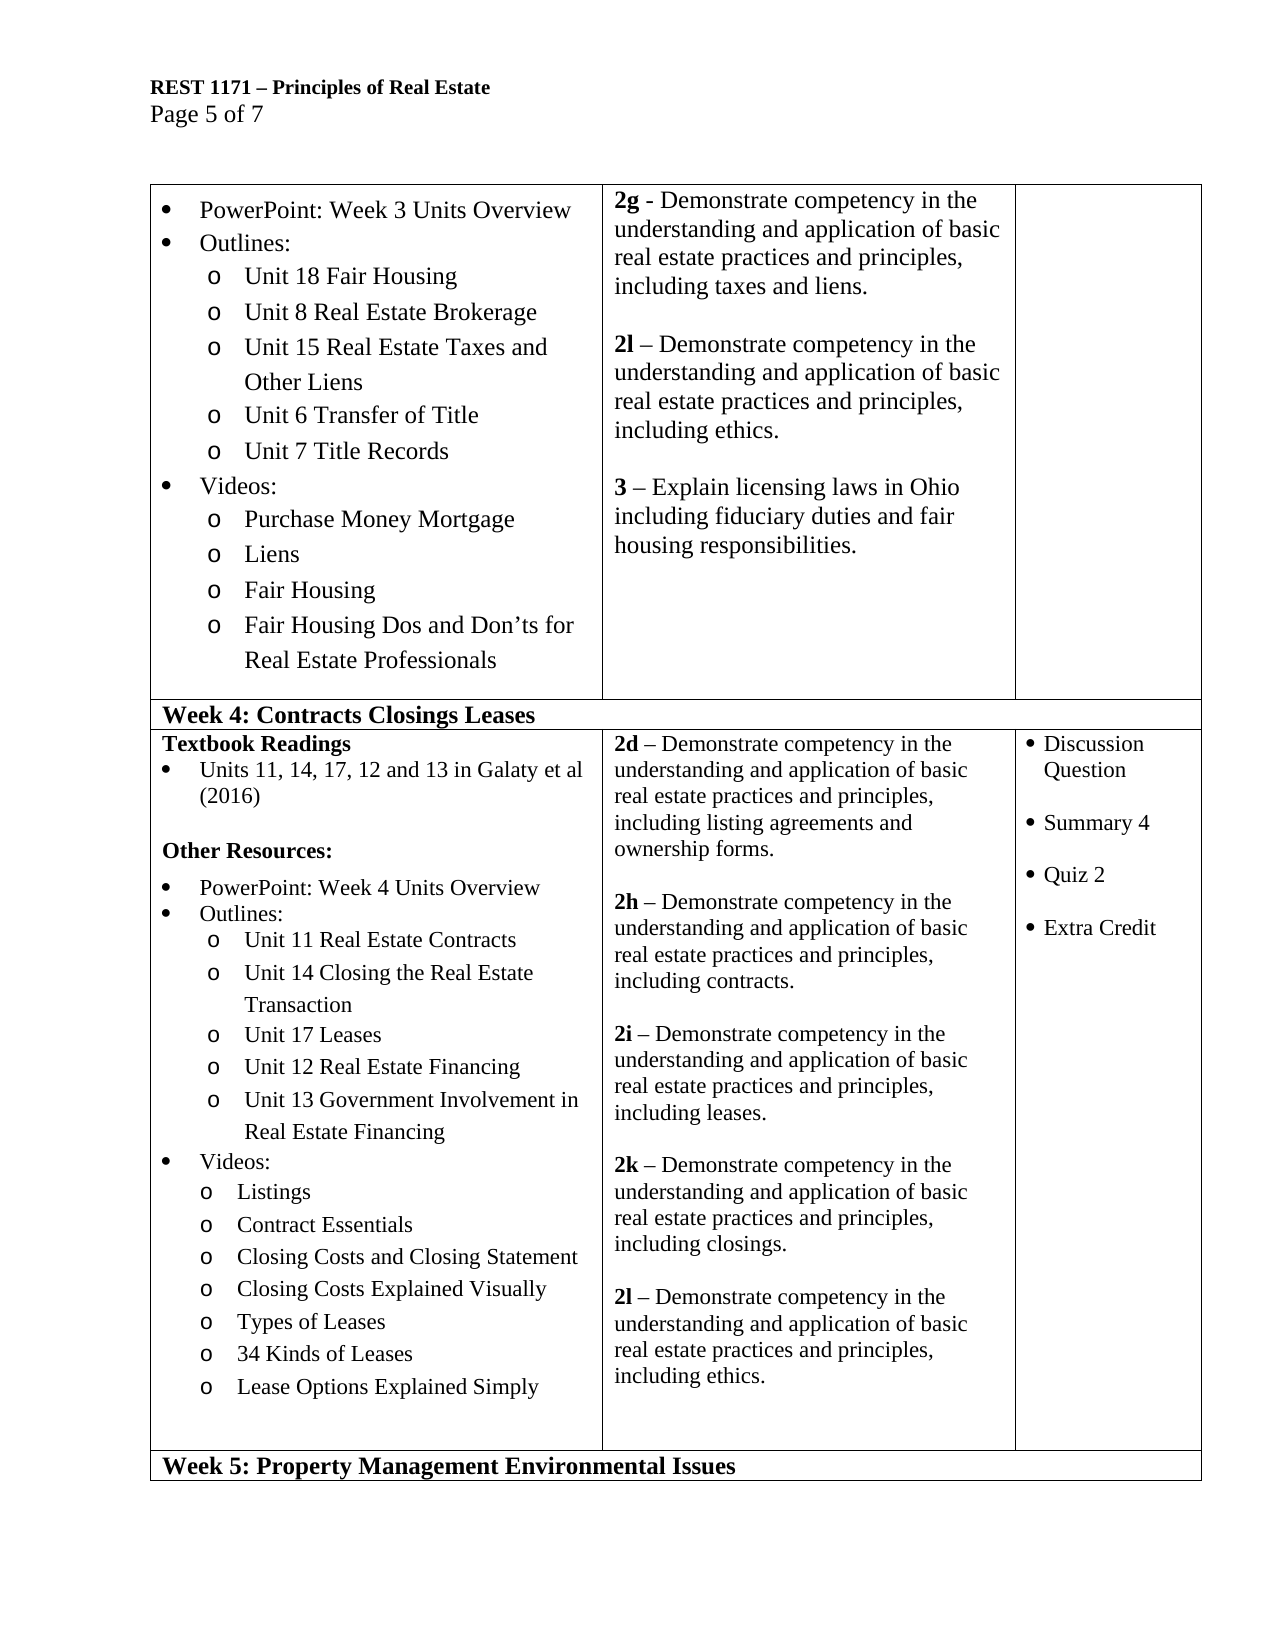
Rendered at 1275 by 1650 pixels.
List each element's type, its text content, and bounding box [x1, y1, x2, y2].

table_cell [151, 185, 602, 699]
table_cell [603, 185, 1015, 699]
table_cell Textbook Readings Units 11, 14, 17, 12 and 13 in Galaty et al (2016) Other Resources: PowerPoint: Week 4 Units Overview Outlines: Unit 11 Real Estate Contracts Unit 14 Closing the Real Estate Transaction Unit 17 Leases Unit 12 Real Estate Financing Unit 13 Government Involvement in Real Estate Financing Videos: Listings Contract Essentials Closing Costs and Closing Statement Closing Costs Explained Visually Types of Leases 34 Kinds of Leases Lease Options Explained Simply [151, 730, 602, 1450]
table_cell Week 5: Property Management Environmental Issues [151, 1451, 1201, 1480]
table_cell 2d – Demonstrate competency in the understanding and application of basic real estate practices and principles, including listing agreements and ownership forms. 2h – Demonstrate competency in the understanding and application of basic real estate practices and principles, including contracts. 2i – Demonstrate competency in the understanding and application of basic real estate practices and principles, including leases. 2k – Demonstrate competency in the understanding and application of basic real estate practices and principles, including closings. 2l – Demonstrate competency in the understanding and application of basic real estate practices and principles, including ethics. [603, 730, 1015, 1450]
table_cell Week 4: Contracts Closings Leases [151, 700, 1201, 729]
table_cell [1016, 185, 1201, 699]
table_cell Discussion Question Summary 4 Quiz 2 Extra Credit [1016, 730, 1201, 1450]
